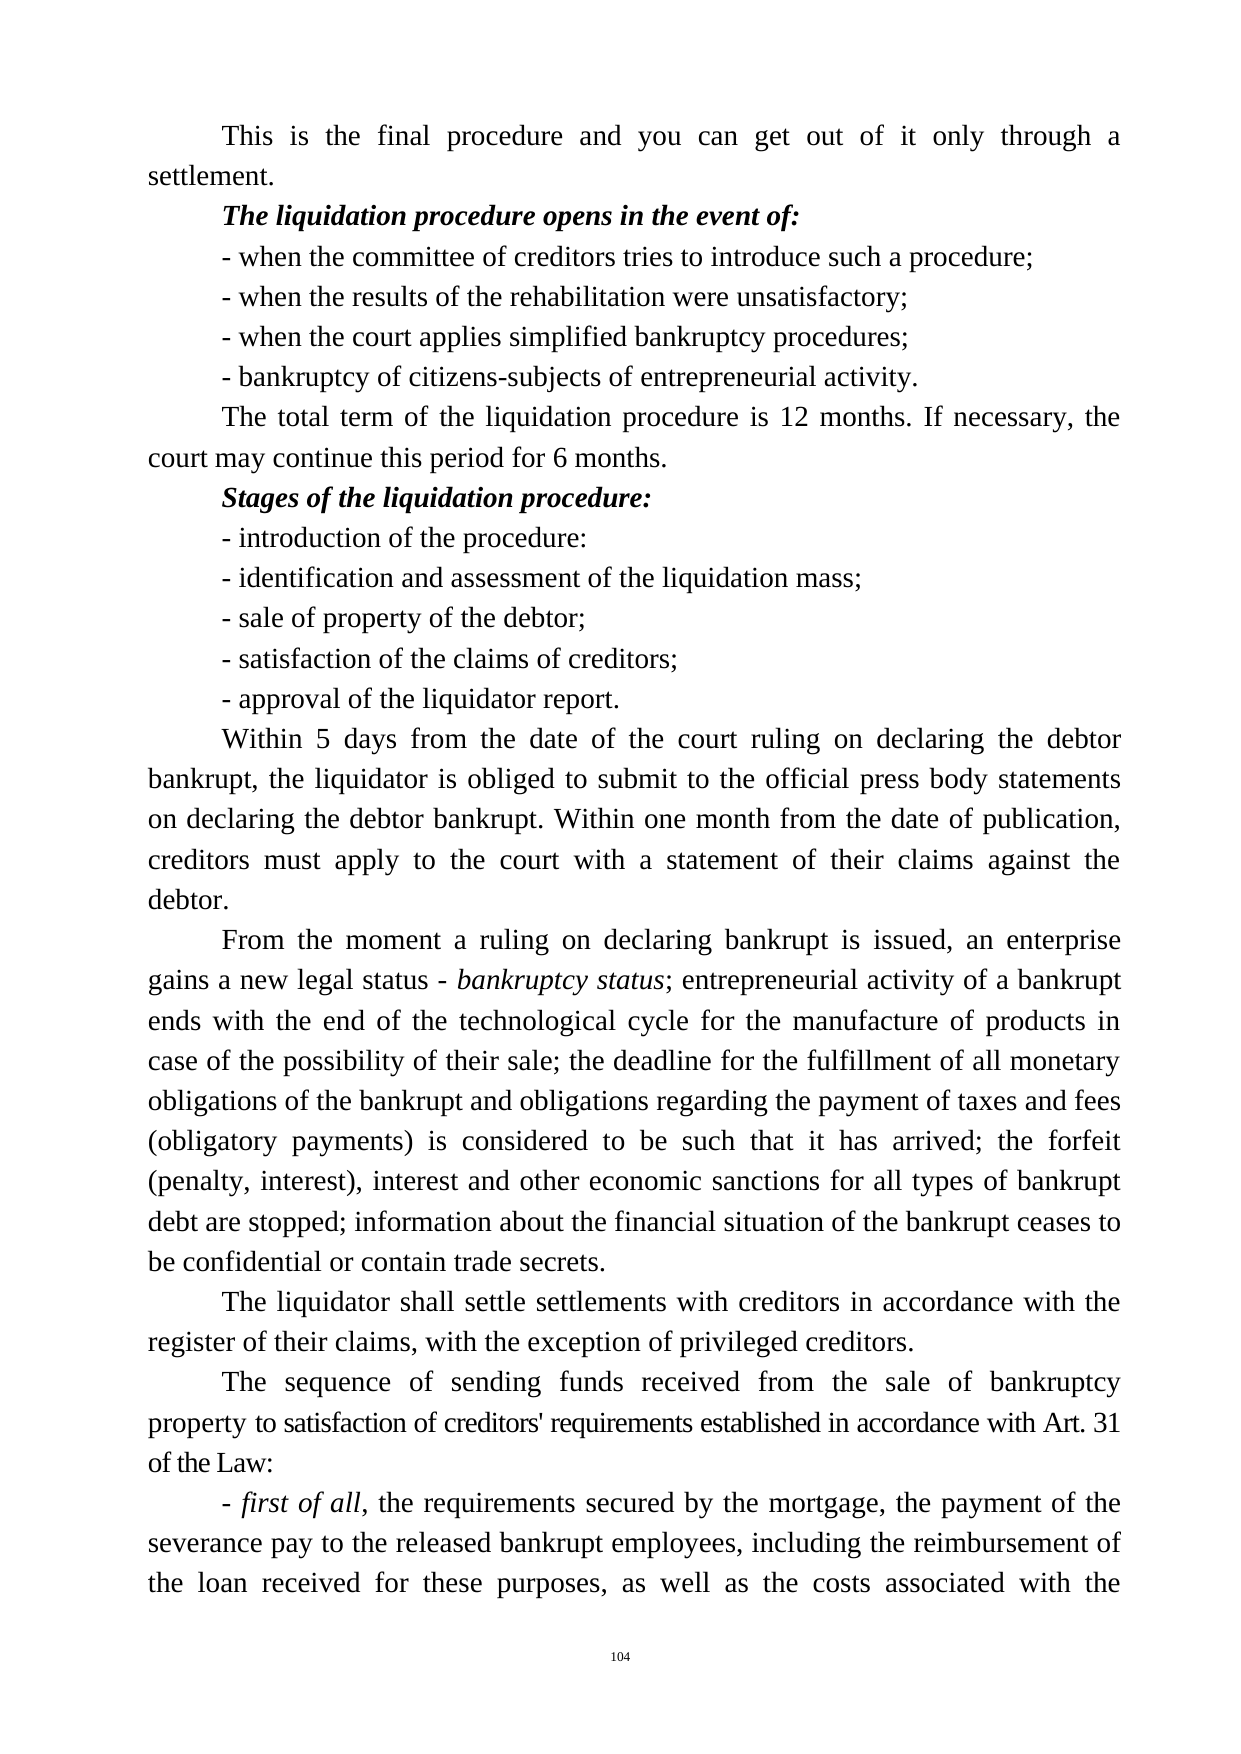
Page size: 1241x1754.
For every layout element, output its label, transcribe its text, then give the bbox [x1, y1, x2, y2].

text The liquidation procedure opens in the event of: [148, 198, 1122, 232]
text - satisfaction of the claims of creditors; [148, 641, 1122, 674]
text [148, 1485, 1122, 1599]
text - identification and assessment of the liquidation mass; [148, 560, 1122, 594]
text The sequence of sending funds received from the sale of bankruptcy property to satisfaction of creditors' requirements established in accordance with Art. 31 of the Law: [148, 1364, 1122, 1478]
text Within 5 days from the date of the court ruling on declaring the debtor bankrupt, the liquidator is obliged to submit to the official press body statements on declaring the debtor bankrupt. Within one month from the date of publication, creditors must apply to the court with a statement of their claims against the debtor. [148, 721, 1122, 916]
text The liquidator shall settle settlements with creditors in accordance with the register of their claims, with the exception of privileged creditors. [148, 1284, 1122, 1358]
text - bankruptcy of citizens-subjects of entrepreneurial activity. [148, 359, 1122, 393]
text From the moment a ruling on declaring bankrupt is issued, an enterprise gains a new legal status - bankruptcy status; entrepreneurial activity of a bankrupt ends with the end of the technological cycle for the manufacture of products in case of the possibility of their sale; the deadline for the fulfillment of all monetary obligations of the bankrupt and obligations regarding the payment of taxes and fees (obligatory payments) is considered to be such that it has arrived; the forfeit (penalty, interest), interest and other economic sanctions for all types of bankrupt debt are stopped; information about the financial situation of the bankrupt ceases to be confidential or contain trade secrets. [148, 922, 1122, 1277]
text - introduction of the procedure: [148, 520, 1122, 554]
text - when the court applies simplified bankruptcy procedures; [148, 319, 1122, 353]
text - when the results of the rehabilitation were unsatisfactory; [148, 279, 1122, 312]
text Stages of the liquidation procedure: [148, 480, 1122, 513]
text - when the committee of creditors tries to introduce such a procedure; [148, 239, 1122, 272]
text - approval of the liquidator report. [148, 681, 1122, 714]
text The total term of the liquidation procedure is 12 months. If necessary, the court may continue this period for 6 months. [148, 399, 1122, 473]
text - sale of property of the debtor; [148, 601, 1122, 634]
text This is the final procedure and you can get out of it only through a settlement. [148, 118, 1122, 192]
